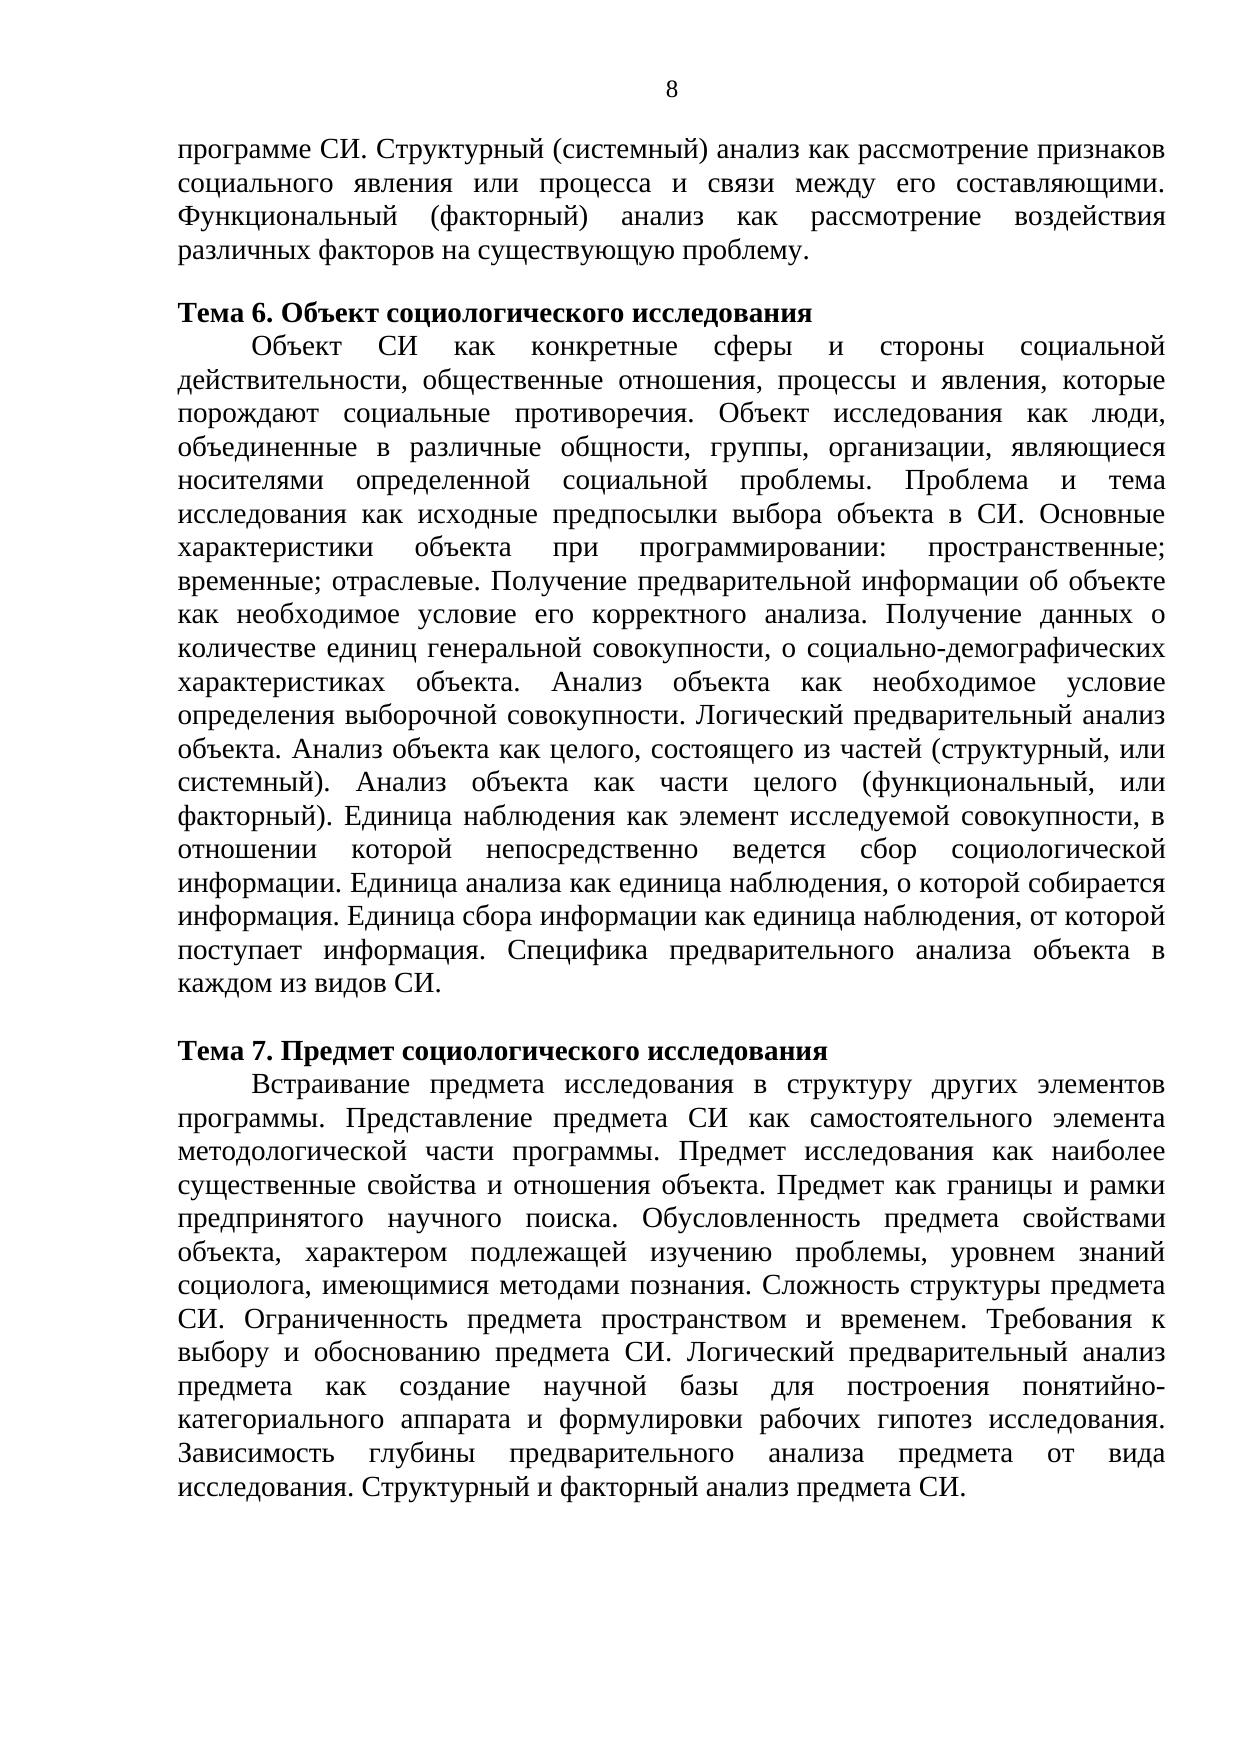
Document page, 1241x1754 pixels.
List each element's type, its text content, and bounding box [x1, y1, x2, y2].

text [177, 131, 1166, 266]
text Объект СИ как конкретные сферы и стороны социальной действительности, общественные отношения, процессы и явления, которые порождают социальные противоречия. Объект исследования как люди, объединенные в различные общности, группы, организации, являющиеся носителями определенной социальной проблемы. Проблема и тема исследования как исходные предпосылки выбора объекта в СИ. Основные характеристики объекта при программировании: пространственные; временные; отраслевые. Получение предварительной информации об объекте как необходимое условие его корректного анализа. Получение данных о количестве единиц генеральной совокупности, о социально-демографических характеристиках объекта. Анализ объекта как необходимое условие определения выборочной совокупности. Логический предварительный анализ объекта. Анализ объекта как целого, состоящего из частей (структурный, или системный). Анализ объекта как части целого (функциональный, или факторный). Единица наблюдения как элемент исследуемой совокупности, в отношении которой непосредственно ведется сбор социологической информации. Единица анализа как единица наблюдения, о которой собирается информация. Единица сбора информации как единица наблюдения, от которой поступает информация. Специфика предварительного анализа объекта в каждом из видов СИ. [177, 328, 1166, 999]
text Тема 7. Предмет социологического исследования [177, 1033, 1166, 1066]
text Встраивание предмета исследования в структуру других элементов программы. Представление предмета СИ как самостоятельного элемента методологической части программы. Предмет исследования как наиболее существенные свойства и отношения объекта. Предмет как границы и рамки предпринятого научного поиска. Обусловленность предмета свойствами объекта, характером подлежащей изучению проблемы, уровнем знаний социолога, имеющимися методами познания. Сложность структуры предмета СИ. Ограниченность предмета пространством и временем. Требования к выбору и обоснованию предмета СИ. Логический предварительный анализ предмета как создание научной базы для построения понятийно-категориального аппарата и формулировки рабочих гипотез исследования. Зависимость глубины предварительного анализа предмета от вида исследования. Структурный и факторный анализ предмета СИ. [177, 1066, 1166, 1502]
text Тема 6. Объект социологического исследования [177, 295, 1166, 328]
